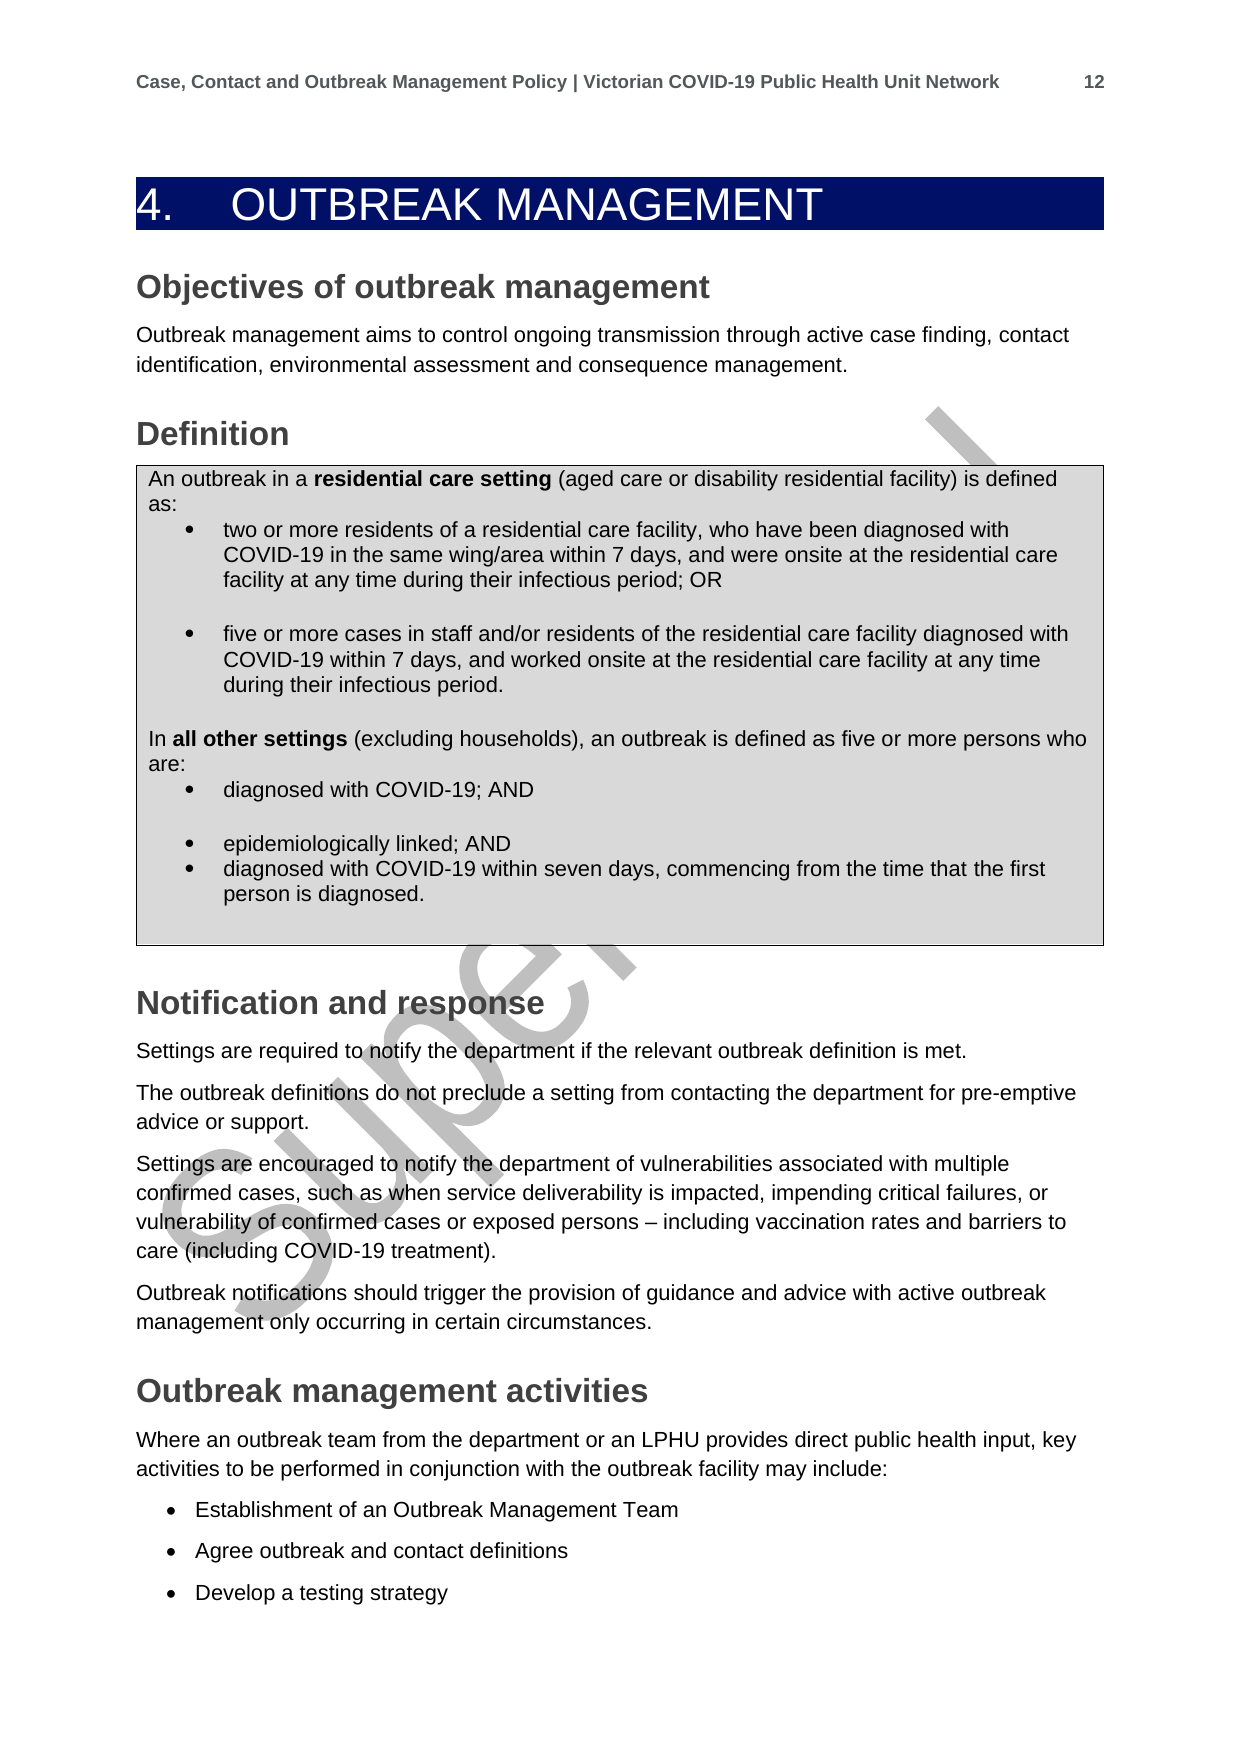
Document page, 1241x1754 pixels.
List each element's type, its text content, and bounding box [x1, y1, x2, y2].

table_header ​An outbreak in a residential care setting (aged care or disability residential facility) is defined as:​ two or more residents of a residential care facility, who have been diagnosed with COVID-19 in the same wing/area within 7 days, and were onsite at the residential care facility at any time during their infectious period; OR five or more cases in staff and/or residents of the residential care facility diagnosed with COVID-19 within 7 days, and worked onsite at the residential care facility at any time during their infectious period. In all other settings (excluding households), an outbreak is defined as five or more persons who are: diagnosed with COVID-19; AND epidemiologically linked; AND​ diagnosed with COVID-19 within seven days, commencing from the time that the first person is diagnosed. [137, 466, 1103, 944]
text Where an outbreak team from the department or an LPHU provides direct public health input, key activities to be performed in conjunction with the outbreak facility may include: [136, 1422, 1104, 1481]
text The outbreak definitions do not preclude a setting from contacting the department for pre-emptive advice or support. [136, 1076, 1104, 1134]
subtitle Outbreak management activities [136, 1372, 1104, 1410]
list Agree outbreak and contact definitions [165, 1535, 1104, 1564]
list Establishment of an Outbreak Management Team [165, 1493, 1104, 1522]
subtitle Objectives of outbreak management [136, 267, 1104, 306]
text OUTBREAK MANAGEMENT [136, 177, 1104, 230]
subtitle Definition [136, 414, 1104, 453]
text Settings are required to notify the department if the relevant outbreak definition is met. [136, 1034, 1104, 1063]
subtitle Notification and response [136, 983, 1104, 1022]
text Outbreak notifications should trigger the provision of guidance and advice with active outbreak management only occurring in certain circumstances. [136, 1276, 1104, 1334]
text Settings are encouraged to notify the department of vulnerabilities associated with multiple confirmed cases, such as when service deliverability is impacted, impending critical failures, or vulnerability of confirmed cases or exposed persons – including vaccination rates and barriers to care (including COVID-19 treatment). [136, 1147, 1104, 1263]
text Outbreak management aims to control ongoing transmission through active case finding, contact identification, environmental assessment and consequence management. [136, 318, 1104, 377]
list Develop a testing strategy [165, 1577, 1104, 1606]
